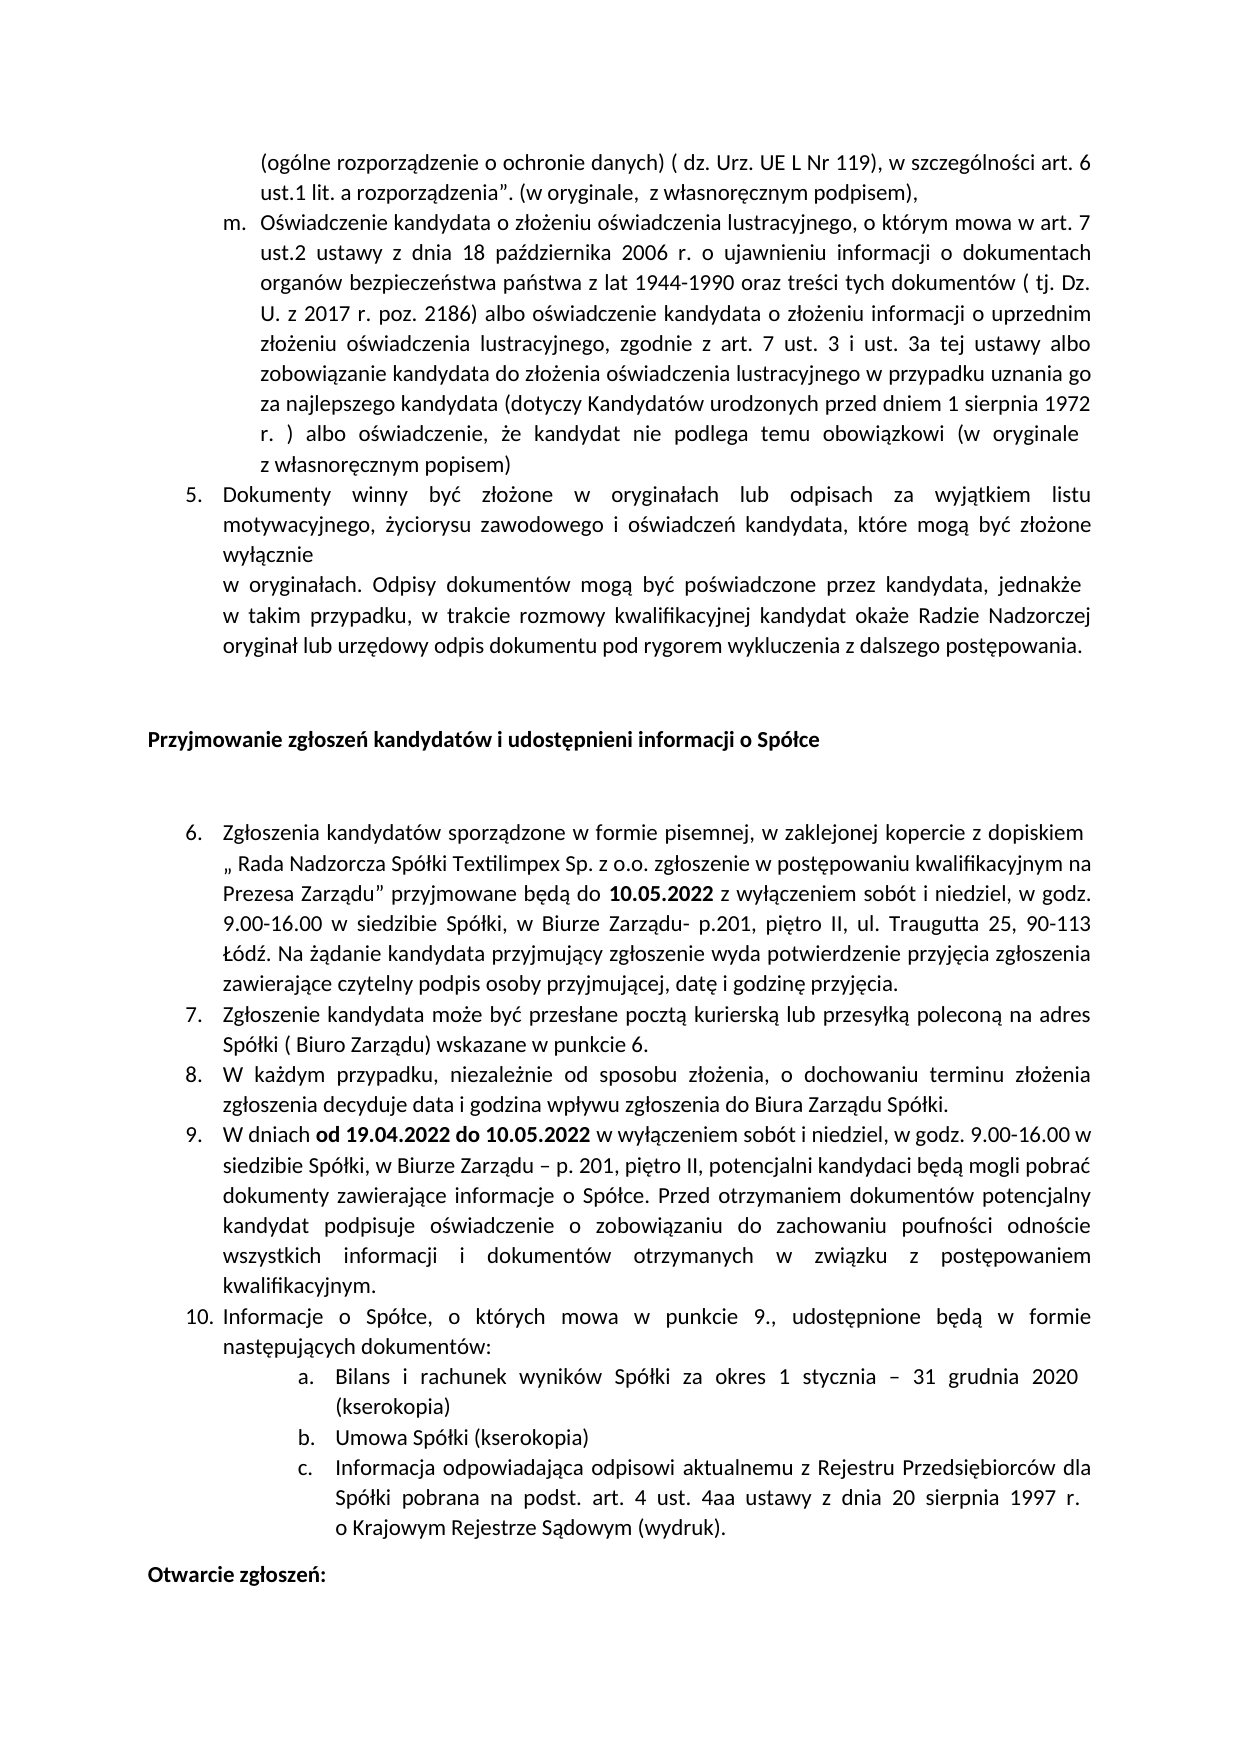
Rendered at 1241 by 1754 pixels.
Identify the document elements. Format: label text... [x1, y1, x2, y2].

list Informacja odpowiadająca odpisowi aktualnemu z Rejestru Przedsiębiorców dla Spółki pobrana na podst. art. 4 ust. 4aa ustawy z dnia 20 sierpnia 1997 r. o Krajowym Rejestrze Sądowym (wydruk). [298, 1453, 1093, 1541]
list Bilans i rachunek wyników Spółki za okres 1 stycznia – 31 grudnia 2020 (kserokopia) [298, 1362, 1093, 1420]
list Oświadczenie kandydata o złożeniu oświadczenia lustracyjnego, o którym mowa w art. 7 ust.2 ustawy z dnia 18 października 2006 r. o ujawnieniu informacji o dokumentach organów bezpieczeństwa państwa z lat 1944-1990 oraz treści tych dokumentów ( tj. Dz. U. z 2017 r. poz. 2186) albo oświadczenie kandydata o złożeniu informacji o uprzednim złożeniu oświadczenia lustracyjnego, zgodnie z art. 7 ust. 3 i ust. 3a tej ustawy albo zobowiązanie kandydata do złożenia oświadczenia lustracyjnego w przypadku uznania go za najlepszego kandydata (dotyczy Kandydatów urodzonych przed dniem 1 sierpnia 1972 r. ) albo oświadczenie, że kandydat nie podlega temu obowiązkowi (w oryginale z własnoręcznym popisem) [223, 208, 1093, 478]
list Dokumenty winny być złożone w oryginałach lub odpisach za wyjątkiem listu motywacyjnego, życiorysu zawodowego i oświadczeń kandydata, które mogą być złożone wyłącznie w oryginałach. Odpisy dokumentów mogą być poświadczone przez kandydata, jednakże w takim przypadku, w trakcie rozmowy kwalifikacyjnej kandydat okaże Radzie Nadzorczej oryginał lub urzędowy odpis dokumentu pod rygorem wykluczenia z dalszego postępowania. [185, 480, 1093, 659]
list Zgłoszenia kandydatów sporządzone w formie pisemnej, w zaklejonej kopercie z dopiskiem „ Rada Nadzorcza Spółki Textilimpex Sp. z o.o. zgłoszenie w postępowaniu kwalifikacyjnym na Prezesa Zarządu” przyjmowane będą do 10.05.2022 z wyłączeniem sobót i niedziel, w godz. 9.00-16.00 w siedzibie Spółki, w Biurze Zarządu- p.201, piętro II, ul. Traugutta 25, 90-113 Łódź. Na żądanie kandydata przyjmujący zgłoszenie wyda potwierdzenie przyjęcia zgłoszenia zawierające czytelny podpis osoby przyjmującej, datę i godzinę przyjęcia. [185, 818, 1093, 997]
list Informacje o Spółce, o których mowa w punkcie 9., udostępnione będą w formie następujących dokumentów: [185, 1302, 1093, 1360]
text Przyjmowanie zgłoszeń kandydatów i udostępnieni informacji o Spółce [148, 725, 1093, 753]
text Otwarcie zgłoszeń: [148, 1560, 1093, 1588]
list W każdym przypadku, niezależnie od sposobu złożenia, o dochowaniu terminu złożenia zgłoszenia decyduje data i godzina wpływu zgłoszenia do Biura Zarządu Spółki. [185, 1060, 1093, 1118]
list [223, 148, 1093, 206]
list W dniach od 19.04.2022 do 10.05.2022 w wyłączeniem sobót i niedziel, w godz. 9.00-16.00 w siedzibie Spółki, w Biurze Zarządu – p. 201, piętro II, potencjalni kandydaci będą mogli pobrać dokumenty zawierające informacje o Spółce. Przed otrzymaniem dokumentów potencjalny kandydat podpisuje oświadczenie o zobowiązaniu do zachowaniu poufności odnoście wszystkich informacji i dokumentów otrzymanych w związku z postępowaniem kwalifikacyjnym. [185, 1121, 1093, 1299]
list Umowa Spółki (kserokopia) [298, 1423, 1093, 1451]
list Zgłoszenie kandydata może być przesłane pocztą kurierską lub przesyłką poleconą na adres Spółki ( Biuro Zarządu) wskazane w punkcie 6. [185, 1000, 1093, 1058]
